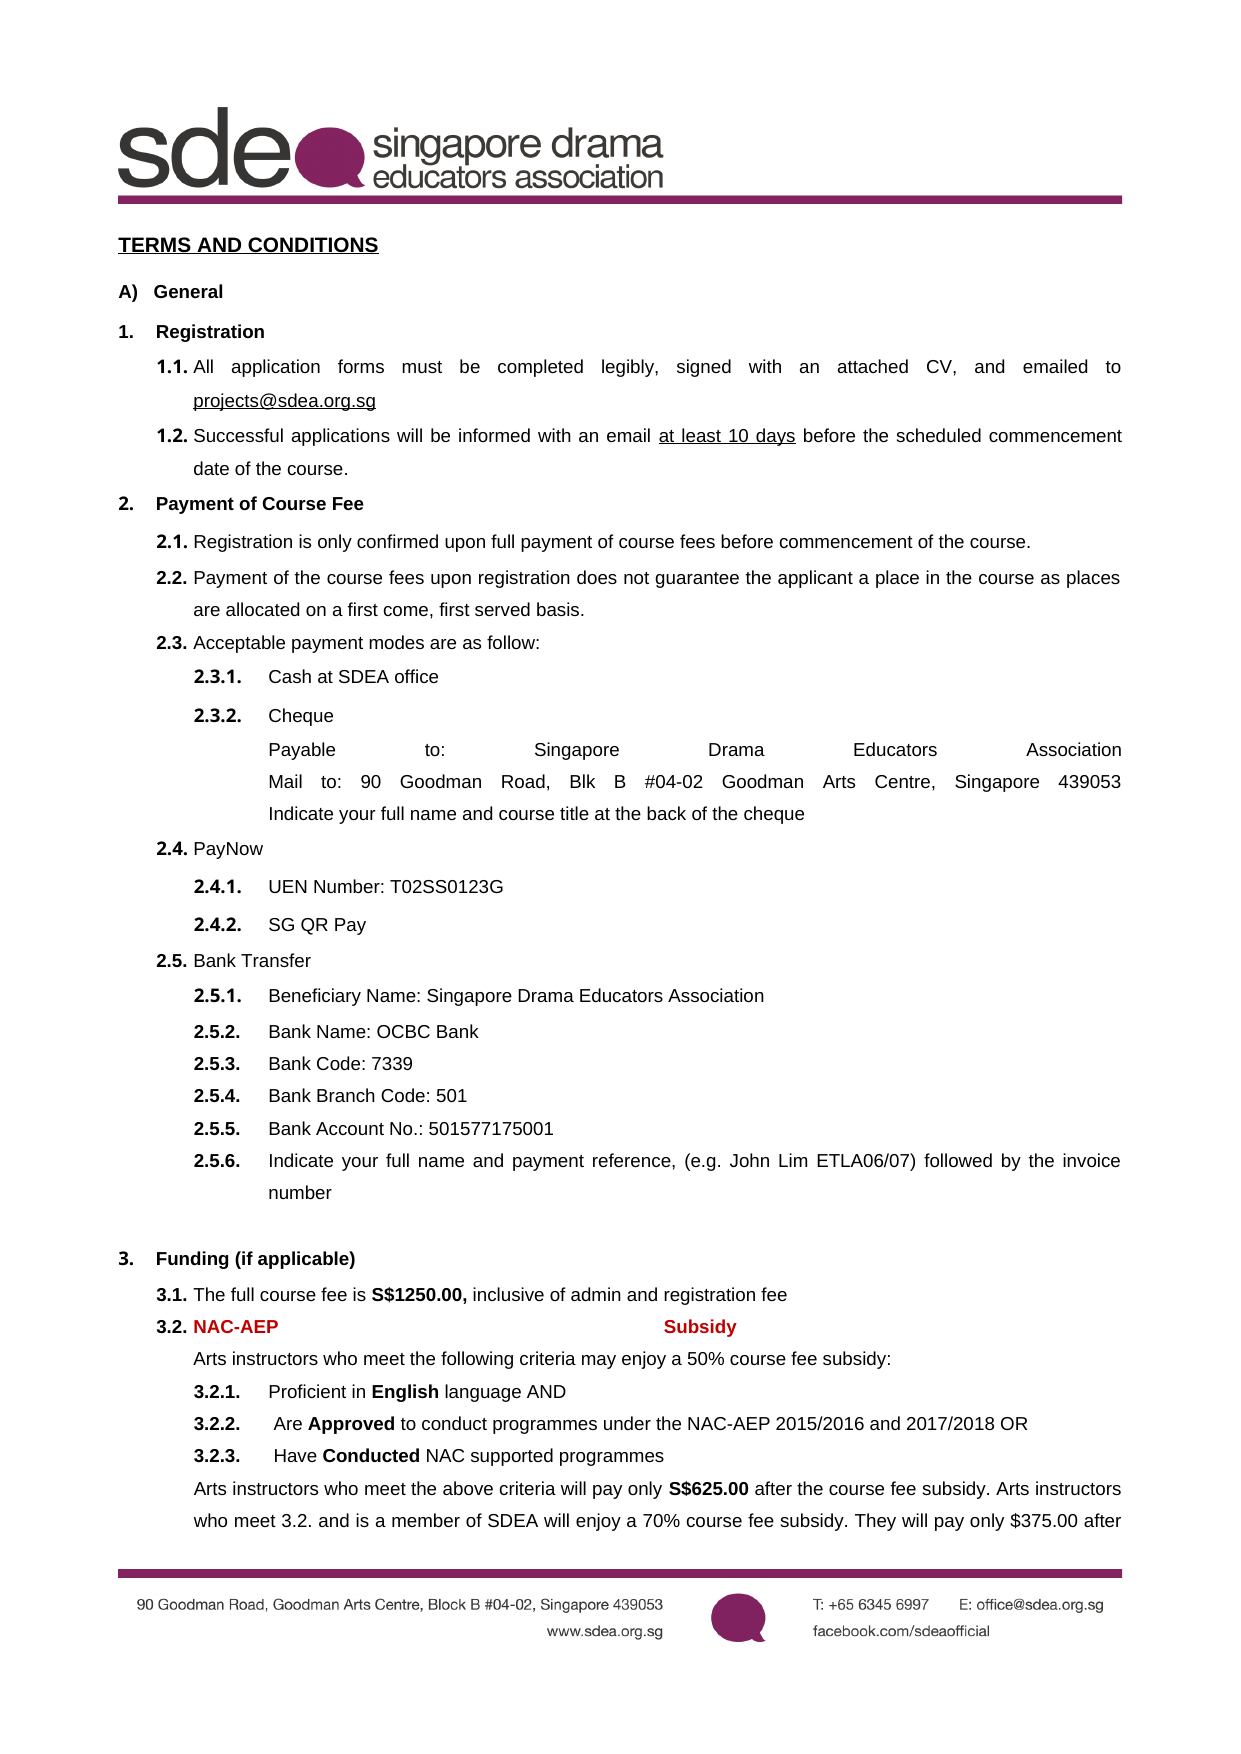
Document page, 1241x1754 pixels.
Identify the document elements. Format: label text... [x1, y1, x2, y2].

list UEN Number: T02SS0123G [193, 873, 1122, 899]
list All application forms must be completed legibly, signed with an attached CV, and emailed to projects@sdea.org.sg [156, 353, 1122, 411]
list SG QR Pay [193, 912, 1122, 937]
list Funding (if applicable) [118, 1245, 1122, 1271]
list Bank Branch Code: 501 [193, 1085, 1122, 1107]
text A) General [118, 280, 1122, 302]
list Proficient in English language AND [193, 1381, 1122, 1402]
list PayNow [156, 835, 1122, 861]
list Are Approved to conduct programmes under the NAC-AEP 2015/2016 and 2017/2018 OR [193, 1413, 1122, 1434]
list Have Conducted NAC supported programmes [193, 1445, 1122, 1467]
list Registration [118, 321, 1122, 343]
list Successful applications will be informed with an email at least 10 days before the scheduled commencement date of the course. [156, 422, 1122, 480]
list Registration is only confirmed upon full payment of course fees before commencement of the course. [156, 529, 1122, 554]
list Bank Transfer [156, 950, 1122, 971]
list Indicate your full name and payment reference, (e.g. John Lim ETLA06/07) followed by the invoice number [193, 1149, 1122, 1203]
list Bank Code: 7339 [193, 1053, 1122, 1074]
list The full course fee is S$1250.00, inclusive of admin and registration fee [156, 1284, 1122, 1305]
picture [118, 107, 1123, 204]
text TERMS AND CONDITIONS [118, 232, 1122, 256]
list Bank Name: OCBC Bank [193, 1020, 1122, 1042]
list Acceptable payment modes are as follow: [156, 632, 1122, 653]
list Cash at SDEA office [193, 664, 1122, 689]
list NAC-AEP Subsidy Arts instructors who meet the following criteria may enjoy a 50% course fee subsidy: [156, 1316, 1122, 1370]
list Beneficiary Name: Singapore Drama Educators Association [193, 982, 1122, 1008]
list Bank Account No.: 501577175001 [193, 1117, 1122, 1139]
picture [118, 1569, 1123, 1666]
list Payment of the course fees upon registration does not guarantee the applicant a place in the course as places are allocated on a first come, first served basis. [156, 567, 1122, 621]
list Cheque Payable to: Singapore Drama Educators Association Mail to: 90 Goodman Road, Blk B #04-02 Goodman Arts Centre, Singapore 439053 Indicate your full name and course title at the back of the cheque [193, 702, 1122, 824]
list Payment of Course Fee [118, 491, 1122, 516]
